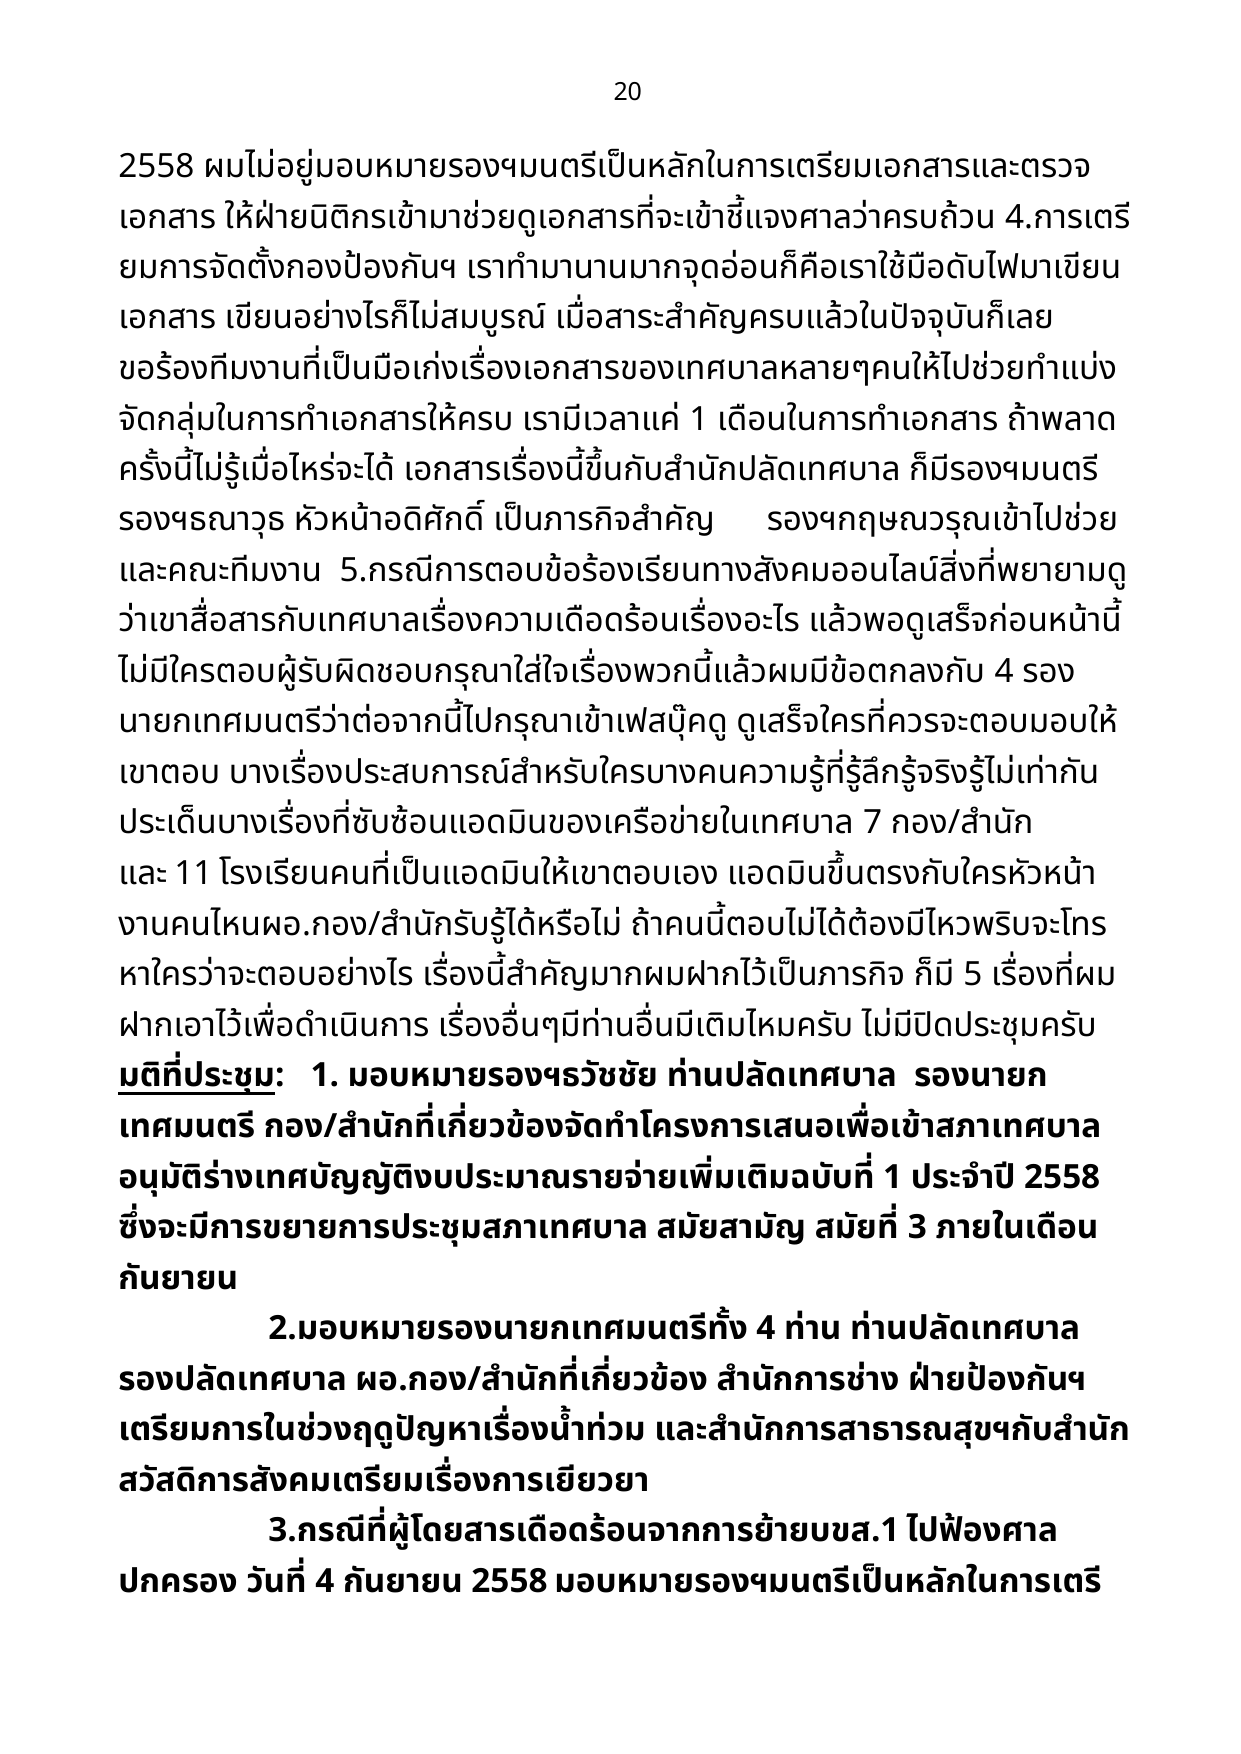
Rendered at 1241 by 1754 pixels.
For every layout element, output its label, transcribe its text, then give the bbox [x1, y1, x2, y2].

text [118, 142, 1137, 1051]
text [118, 1506, 1137, 1607]
text 2.มอบหมายรองนายกเทศมนตรีทั้ง 4 ท่าน ท่านปลัดเทศบาล รองปลัดเทศบาล ผอ.กอง/สำนักที่เกี่ยวข้อง สำนักการช่าง ฝ่ายป้องกันฯ เตรียมการในช่วงฤดูปัญหาเรื่องน้ำท่วม และสำนักการสาธารณสุขฯกับสำนักสวัสดิการสังคมเตรียมเรื่องการเยียวยา [118, 1304, 1137, 1506]
text มติที่ประชุม: 1. มอบหมายรองฯธวัชชัย ท่านปลัดเทศบาล รองนายกเทศมนตรี กอง/สำนักที่เกี่ยวข้องจัดทำโครงการเสนอเพื่อเข้าสภาเทศบาลอนุมัติร่างเทศบัญญัติงบประมาณรายจ่ายเพิ่มเติมฉบับที่ 1 ประจำปี 2558 ซึ่งจะมีการขยายการประชุมสภาเทศบาล สมัยสามัญ สมัยที่ 3 ภายในเดือนกันยายน [118, 1051, 1137, 1304]
